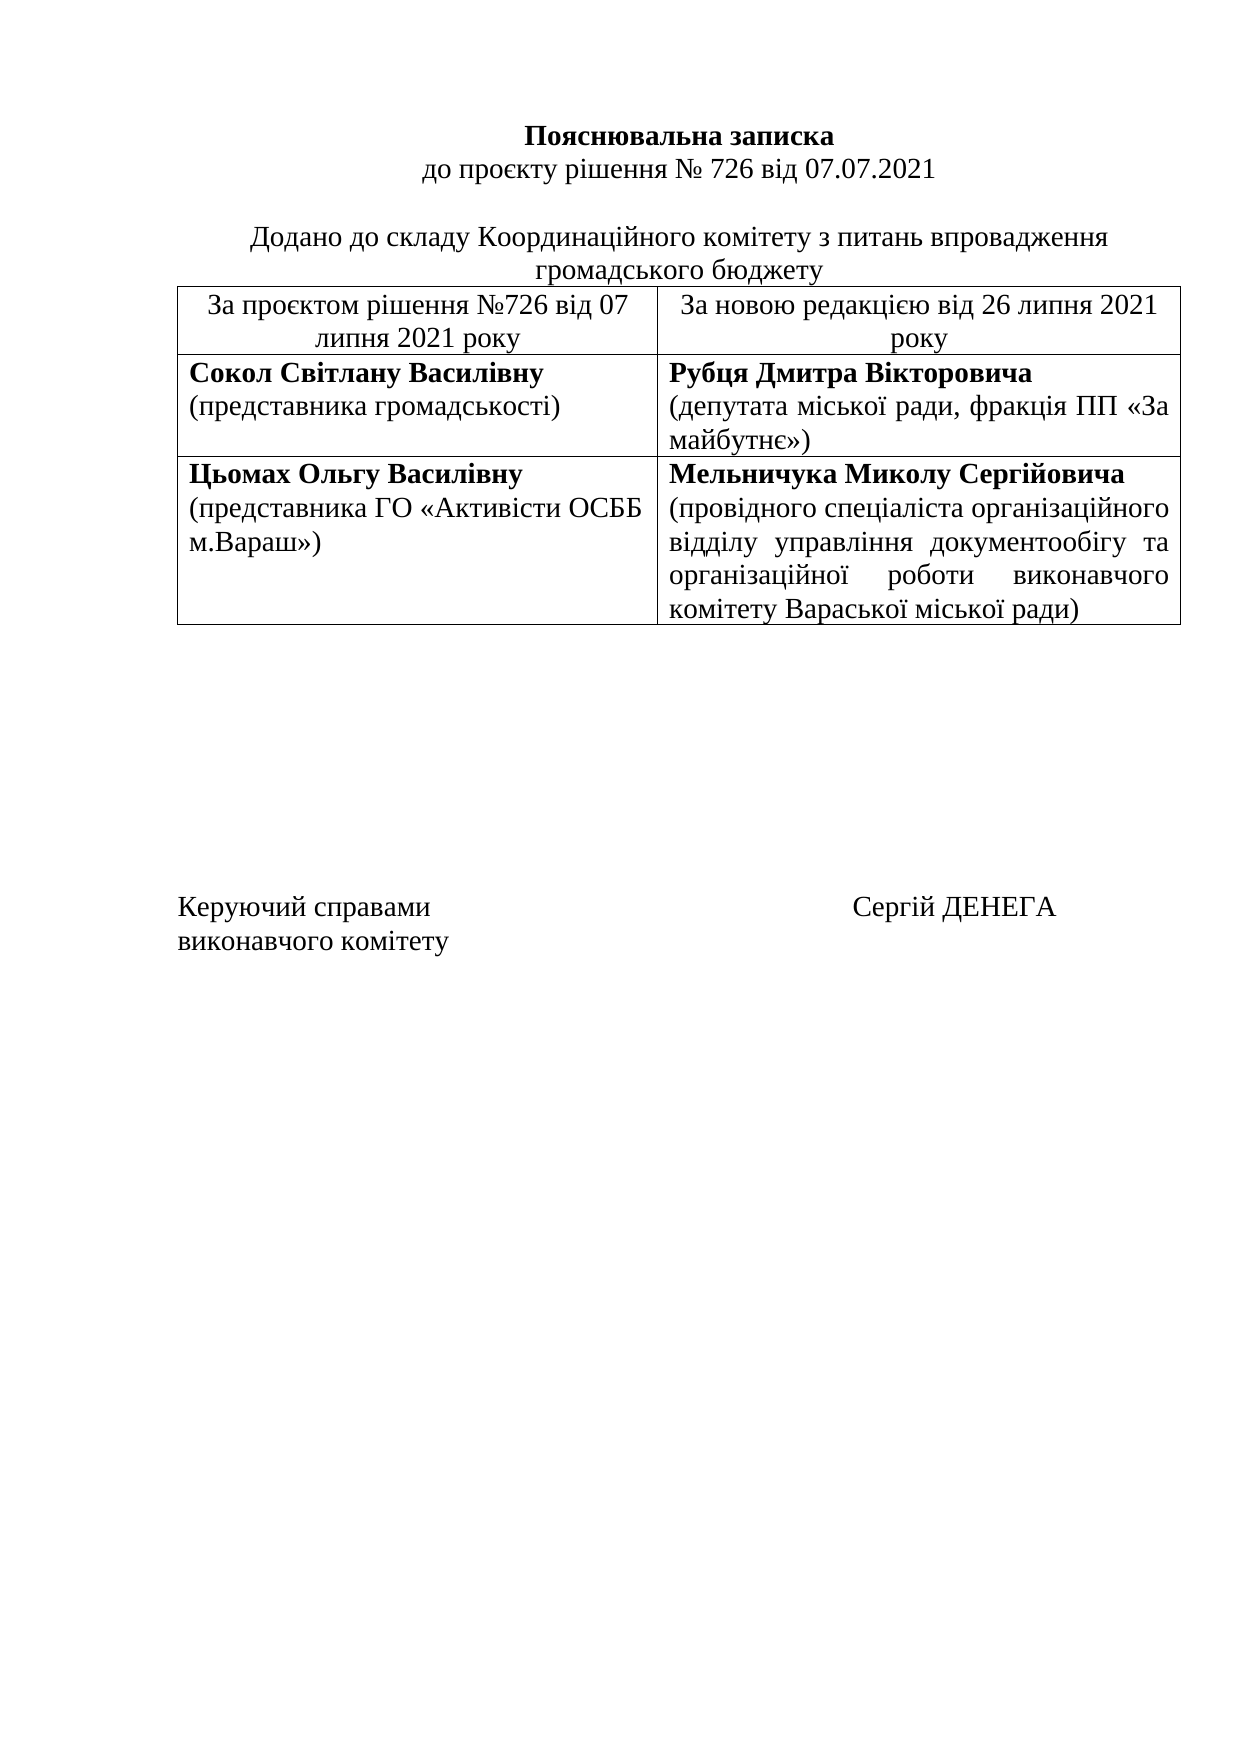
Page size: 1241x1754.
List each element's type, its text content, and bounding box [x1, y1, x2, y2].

table_header За проєктом рішення №726 від 07 липня 2021 року [178, 287, 657, 354]
table_cell Мельничука Миколу Сергійовича (провідного спеціаліста організаційного відділу управління документообігу та організаційної роботи виконавчого комітету Вараської міської ради) [658, 457, 1180, 624]
text Керуючий справами Сергій ДЕНЕГА [177, 889, 1181, 923]
table_cell Сокол Світлану Василівну (представника громадськості) [178, 355, 657, 456]
table_cell Цьомах Ольгу Василівну (представника ГО «Активісти ОСББ м.Вараш») [178, 457, 657, 624]
table_cell Рубця Дмитра Вікторовича (депутата міської ради, фракція ПП «За майбутнє») [658, 355, 1180, 456]
text Пояснювальна записка [177, 118, 1181, 152]
text виконавчого комітету [177, 923, 1181, 957]
text Додано до складу Координаційного комітету з питань впровадження громадського бюджету [177, 219, 1181, 286]
table_header За новою редакцією від 26 липня 2021 року [658, 287, 1180, 354]
text до проєкту рішення № 726 від 07.07.2021 [177, 152, 1181, 185]
